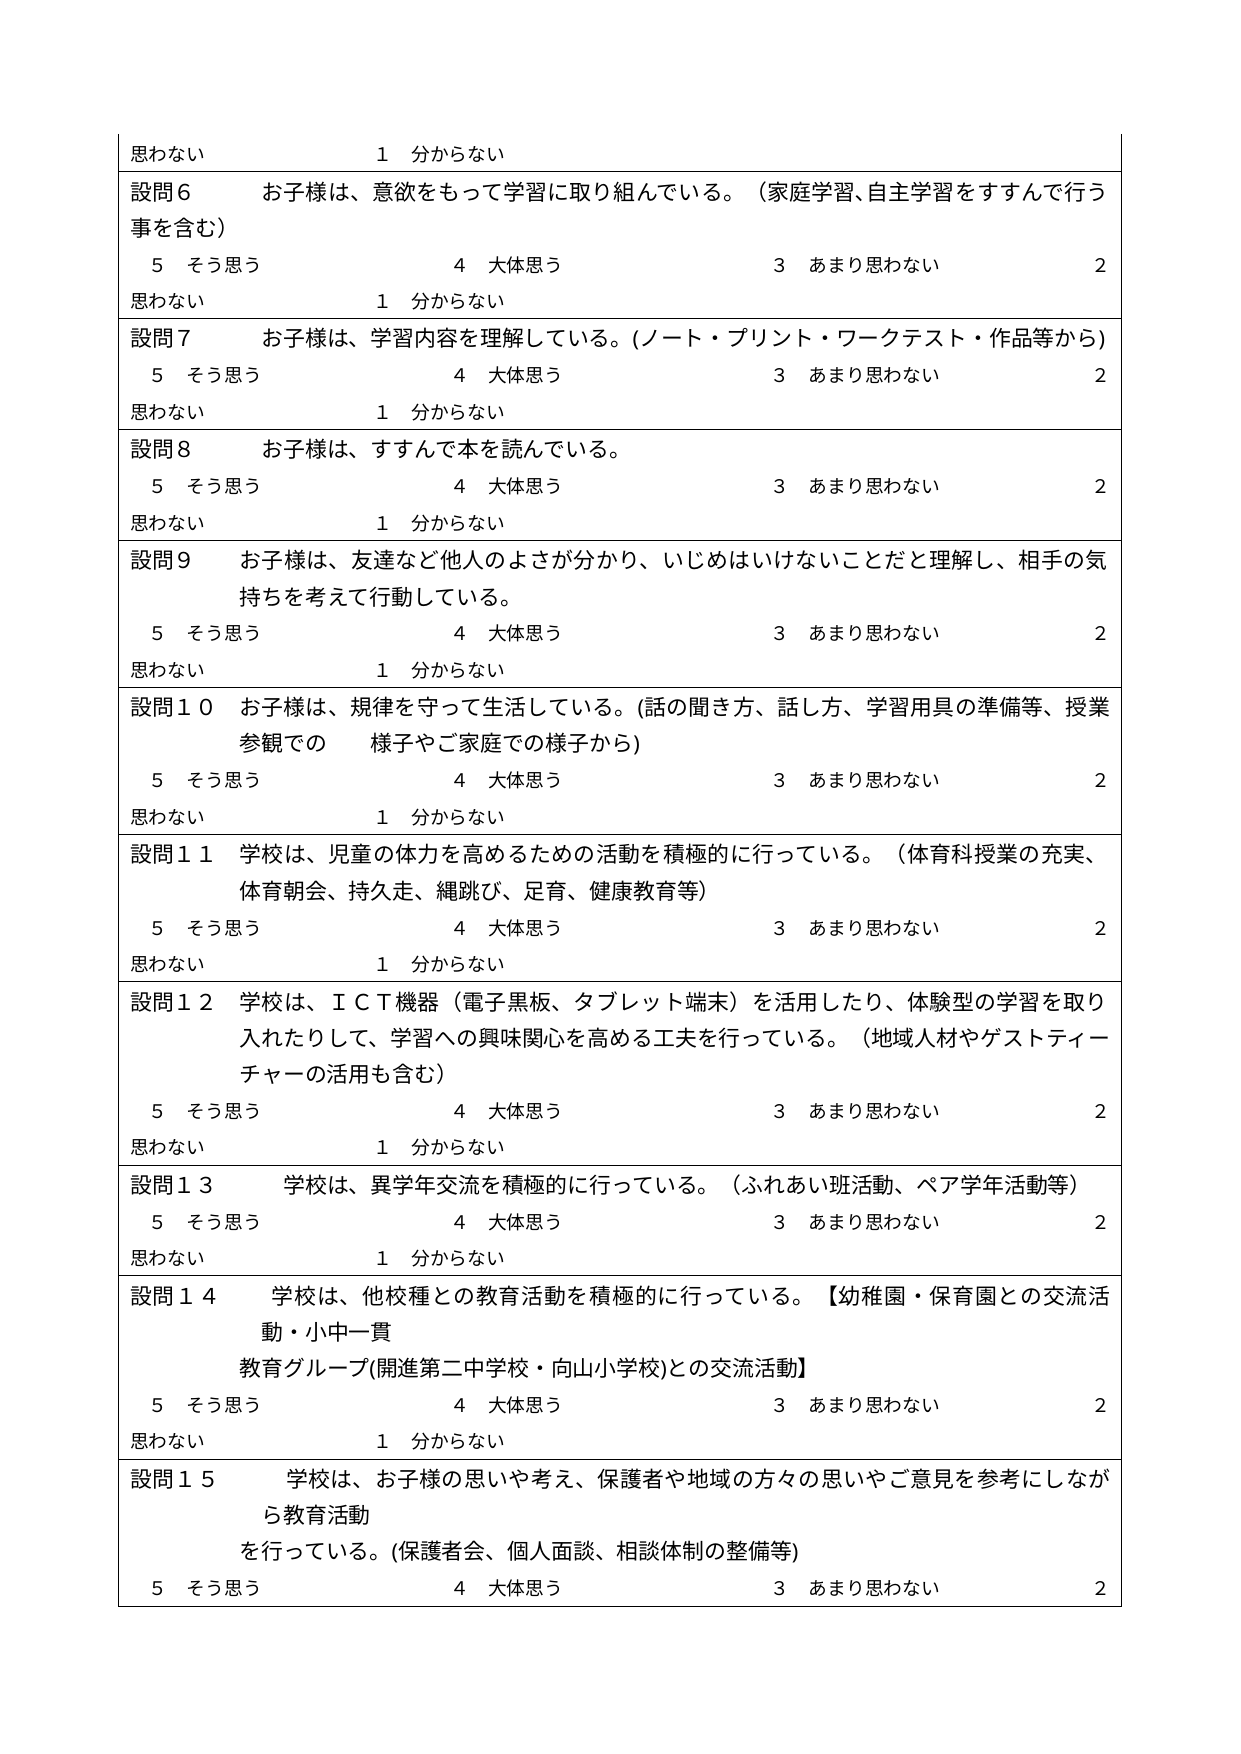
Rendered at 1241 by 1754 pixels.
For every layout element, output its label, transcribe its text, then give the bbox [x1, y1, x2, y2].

table_cell 設問１１ 学校は、児童の体力を高めるための活動を積極的に行っている。（体育科授業の充実、体育朝会、持久走、縄跳び、足育、健康教育等） [119, 835, 1121, 908]
table_cell ５ そう思う ４ 大体思う ３ あまり思わない ２ 思わない １ 分からない [119, 762, 1121, 834]
table_cell ５ そう思う ４ 大体思う ３ あまり思わない ２ 思わない １ 分からない [119, 1386, 1121, 1459]
table_cell 設問１３ 学校は、異学年交流を積極的に行っている。（ふれあい班活動、ペア学年活動等） [119, 1166, 1121, 1202]
table_cell 設問６ お子様は、意欲をもって学習に取り組んでいる。（家庭学習､自主学習をすすんで行う事を含む） [119, 172, 1121, 245]
table_cell ５ そう思う ４ 大体思う ３ あまり思わない ２ 思わない １ 分からない [119, 468, 1121, 540]
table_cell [119, 135, 1121, 171]
table_cell 設問９ お子様は、友達など他人のよさが分かり、いじめはいけないことだと理解し、相手の気持ちを考えて行動している。 [119, 541, 1121, 613]
table_cell 設問７ お子様は、学習内容を理解している。(ノート・プリント・ワークテスト・作品等から) [119, 319, 1121, 356]
table_cell ５ そう思う ４ 大体思う ３ あまり思わない ２ 思わない １ 分からない [119, 909, 1121, 981]
table_cell ５ そう思う ４ 大体思う ３ あまり思わない ２ 思わない １ 分からない [119, 357, 1121, 429]
table_cell 設問１４ 学校は、他校種との教育活動を積極的に行っている。【幼稚園・保育園との交流活動・小中一貫 教育グループ(開進第二中学校・向山小学校)との交流活動】 [119, 1276, 1121, 1385]
table_cell ５ そう思う ４ 大体思う ３ あまり思わない ２ 思わない １ 分からない [119, 246, 1121, 318]
table_cell 設問１２ 学校は、ＩＣＴ機器（電子黒板、タブレット端末）を活用したり、体験型の学習を取り入れたりして、学習への興味関心を高める工夫を行っている。（地域人材やゲストティーチャーの活用も含む） [119, 982, 1121, 1091]
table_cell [119, 1570, 1121, 1606]
table_cell 設問１５ 学校は、お子様の思いや考え、保護者や地域の方々の思いやご意見を参考にしながら教育活動 を行っている。(保護者会、個人面談、相談体制の整備等) [119, 1460, 1121, 1568]
table_cell ５ そう思う ４ 大体思う ３ あまり思わない ２ 思わない １ 分からない [119, 615, 1121, 687]
table_cell ５ そう思う ４ 大体思う ３ あまり思わない ２ 思わない １ 分からない [119, 1203, 1121, 1275]
table_cell 設問１０ お子様は、規律を守って生活している。(話の聞き方、話し方、学習用具の準備等、授業参観での 様子やご家庭での様子から) [119, 688, 1121, 761]
table_cell ５ そう思う ４ 大体思う ３ あまり思わない ２ 思わない １ 分からない [119, 1092, 1121, 1164]
table_cell 設問８ お子様は、すすんで本を読んでいる。 [119, 430, 1121, 466]
